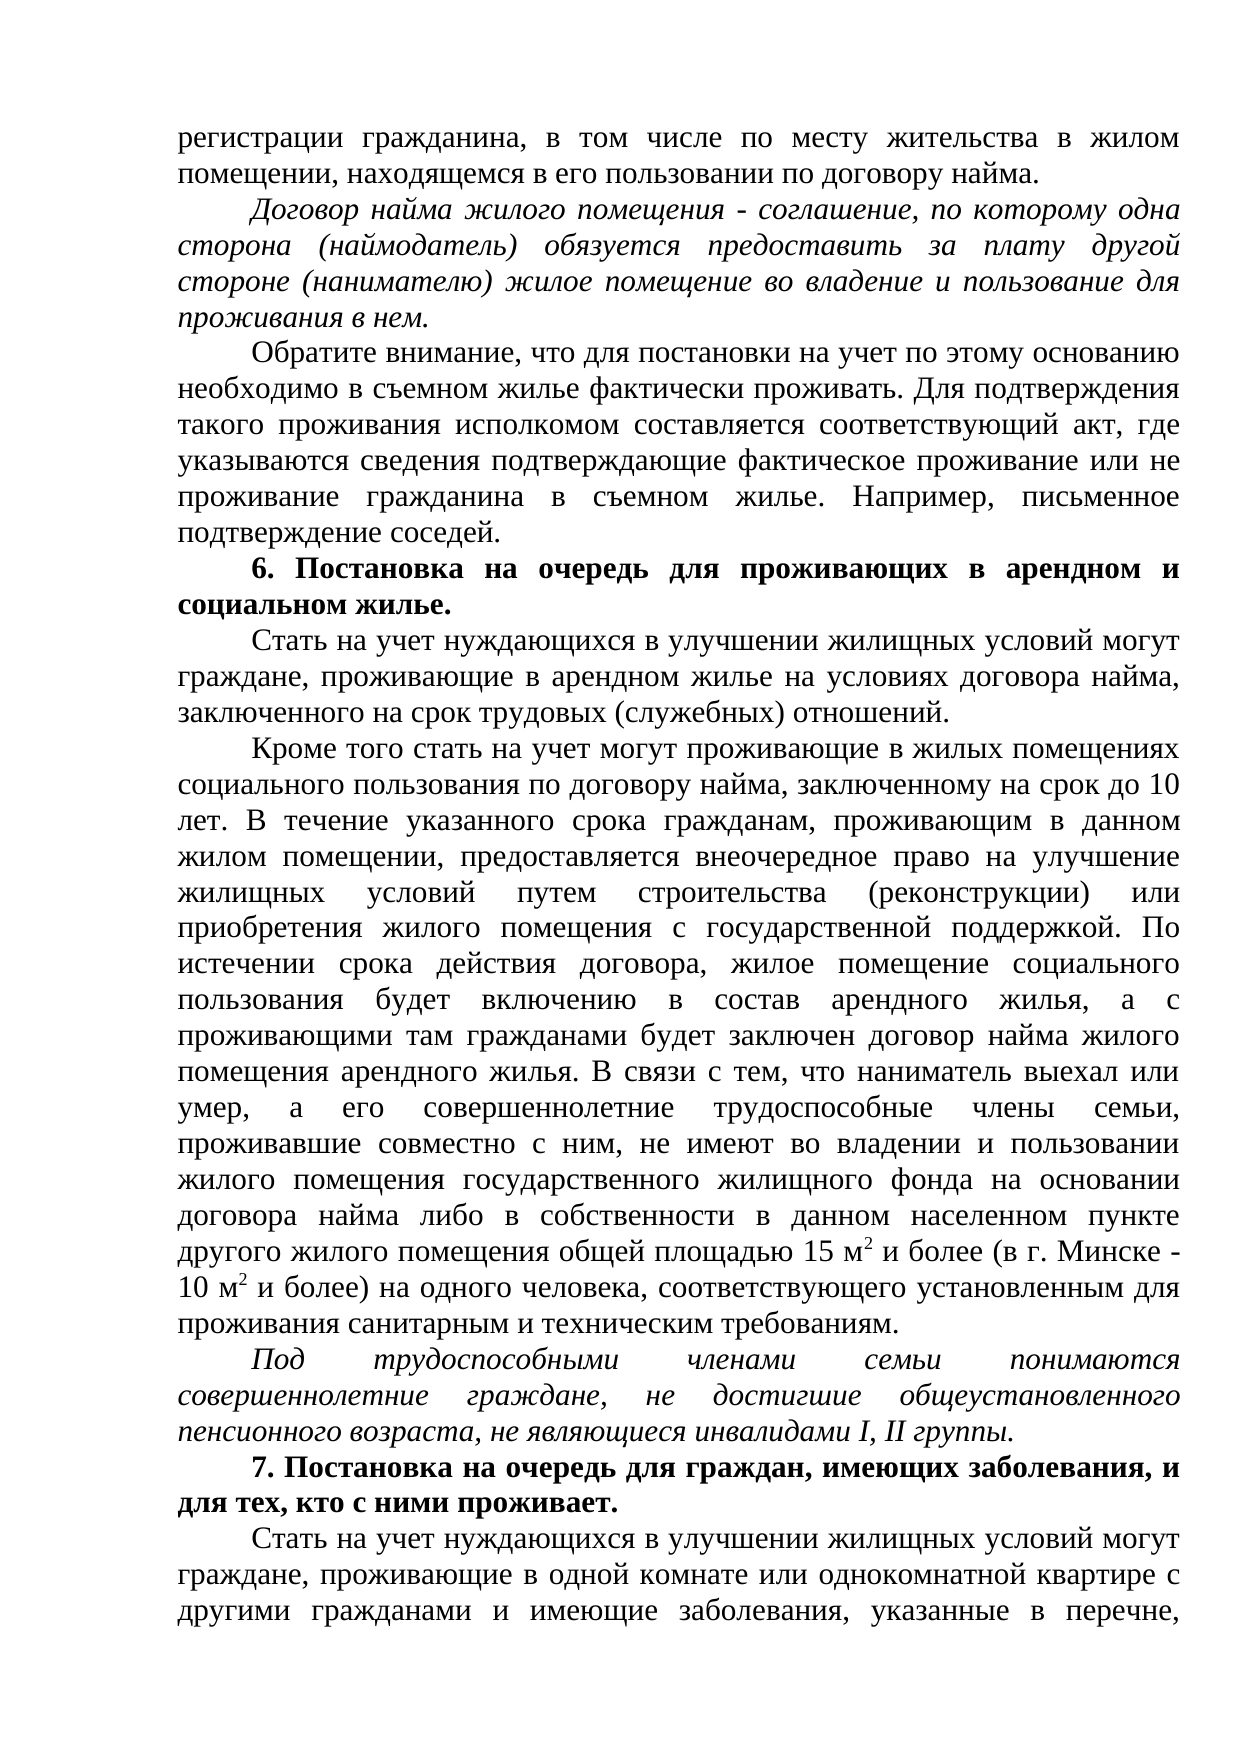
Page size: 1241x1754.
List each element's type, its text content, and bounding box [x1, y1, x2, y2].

text Кроме того стать на учет могут проживающие в жилых помещениях социального пользования по договору найма, заключенному на срок до 10 лет. В течение указанного срока гражданам, проживающим в данном жилом помещении, предоставляется внеочередное право на улучшение жилищных условий путем строительства (реконструкции) или приобретения жилого помещения с государственной поддержкой. По истечении срока действия договора, жилое помещение социального пользования будет включению в состав арендного жилья, а с проживающими там гражданами будет заключен договор найма жилого помещения арендного жилья. В связи с тем, что наниматель выехал или умер, а его совершеннолетние трудоспособные члены семьи, проживавшие совместно с ним, не имеют во владении и пользовании жилого помещения государственного жилищного фонда на основании договора найма либо в собственности в данном населенном пункте другого жилого помещения общей площадью 15 м2 и более (в г. Минске - 10 м2 и более) на одного человека, соответствующего установленным для проживания санитарным и техническим требованиям. [177, 729, 1181, 1340]
text Обратите внимание, что для постановки на учет по этому основанию необходимо в съемном жилье фактически проживать. Для подтверждения такого проживания исполкомом составляется соответствующий акт, где указываются сведения подтверждающие фактическое проживание или не проживание гражданина в съемном жилье. Например, письменное подтверждение соседей. [177, 334, 1181, 549]
text Стать на учет нуждающихся в улучшении жилищных условий могут граждане, проживающие в арендном жилье на условиях договора найма, заключенного на срок трудовых (служебных) отношений. [177, 621, 1181, 729]
text Под трудоспособными членами семьи понимаются совершеннолетние граждане, не достигшие общеустановленного пенсионного возраста, не являющиеся инвалидами I, II группы. [177, 1340, 1181, 1448]
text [177, 1520, 1181, 1627]
text 6. Постановка на очередь для проживающих в арендном и социальном жилье. [177, 549, 1181, 621]
text Договор найма жилого помещения - соглашение, по которому одна сторона (наймодатель) обязуется предоставить за плату другой стороне (нанимателю) жилое помещение во владение и пользование для проживания в нем. [177, 190, 1181, 334]
text 7. Постановка на очередь для граждан, имеющих заболевания, и для тех, кто с ними проживает. [177, 1448, 1181, 1520]
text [177, 118, 1181, 190]
